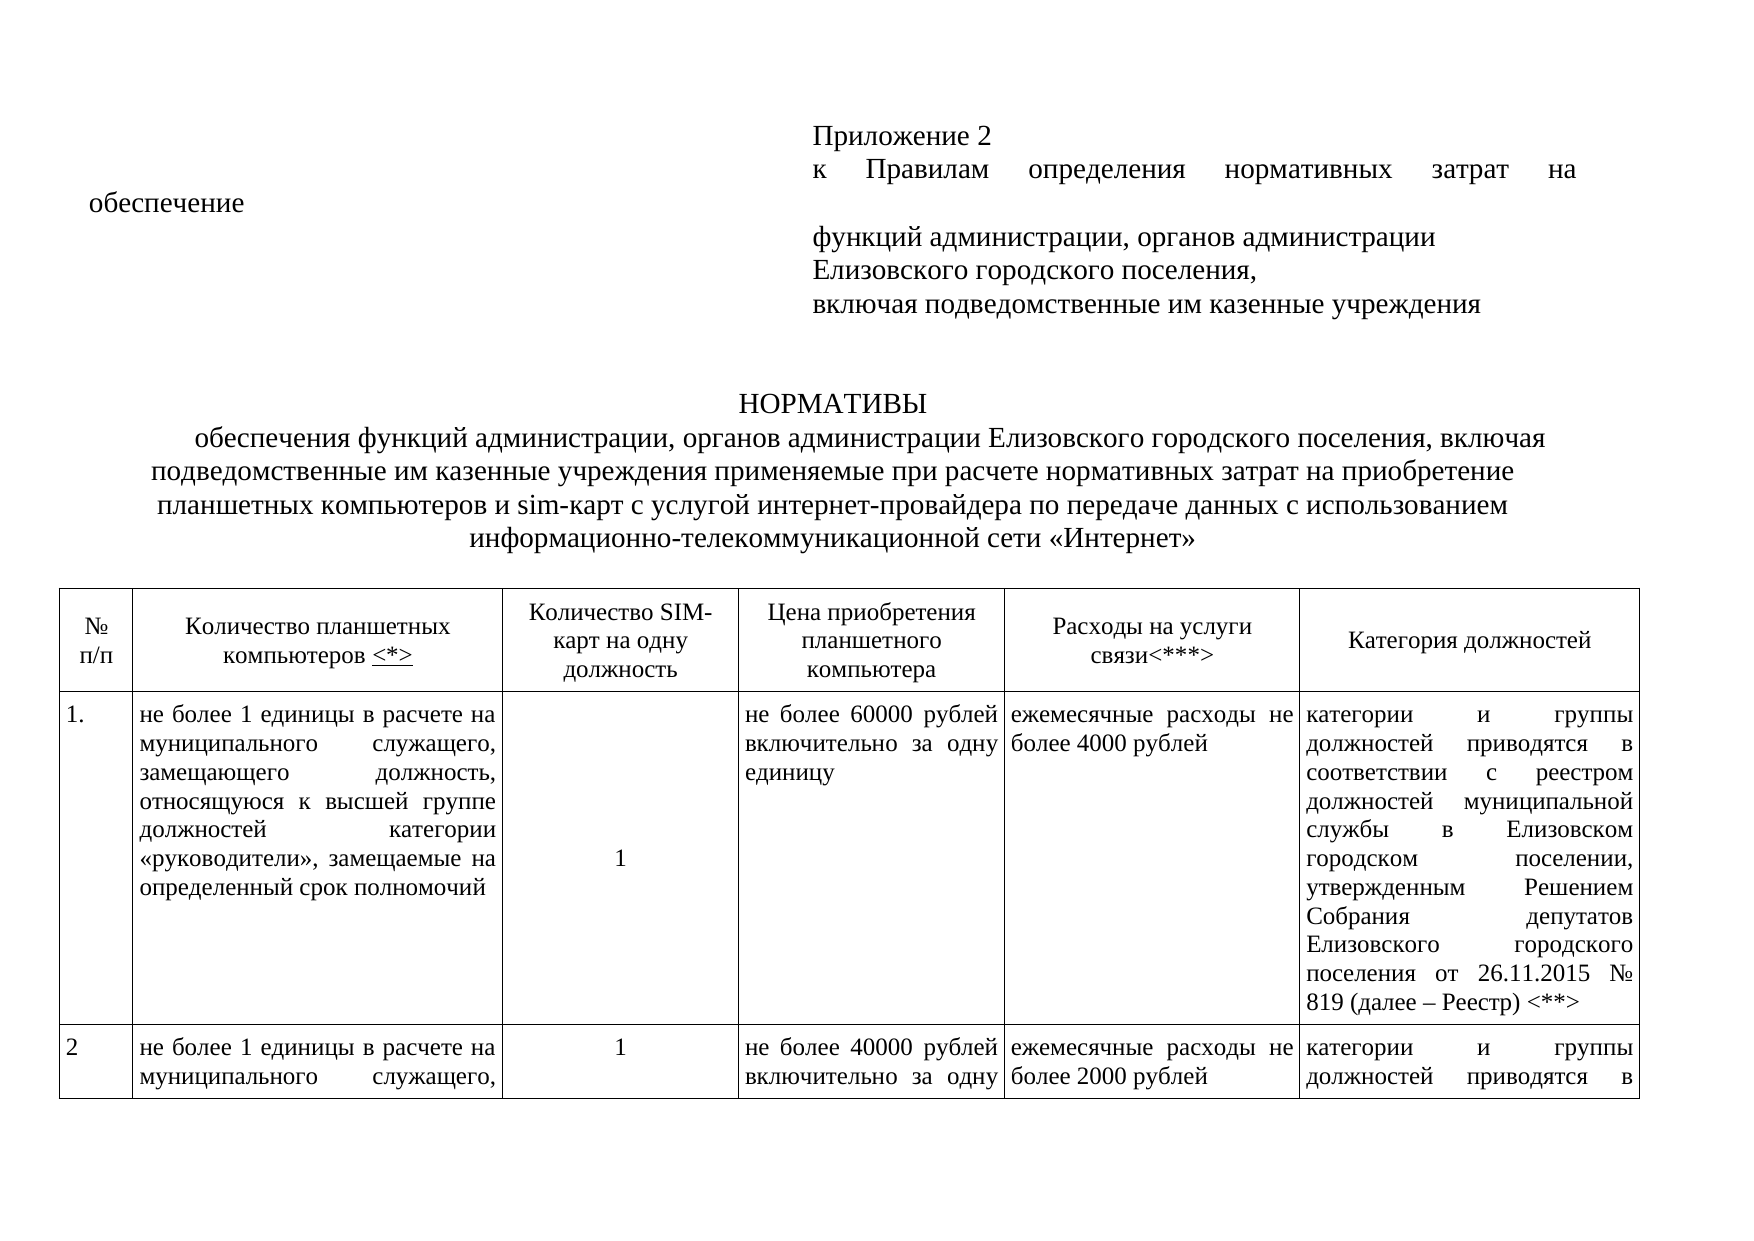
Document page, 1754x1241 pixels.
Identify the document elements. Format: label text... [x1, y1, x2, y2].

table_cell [133, 1025, 502, 1098]
text Приложение 2 [89, 118, 1577, 152]
table_cell 1 [503, 692, 738, 1023]
table_header № п/п [60, 589, 132, 691]
table_cell 1 [503, 1025, 738, 1098]
table_header Цена приобретения планшетного компьютера [739, 589, 1004, 691]
table_header Категория должностей [1300, 589, 1639, 691]
table_cell не более 60000 рублей включительно за одну единицу [739, 692, 1004, 1023]
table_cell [1300, 1025, 1639, 1098]
table_cell категории и группы должностей приводятся в соответствии с реестром должностей муниципальной службы в Елизовском городском поселении, утвержденным Решением Собрания депутатов Елизовского городского поселения от 26.11.2015 № 819 (далее – Реестр) <**> [1300, 692, 1639, 1023]
text обеспечения функций администрации, органов администрации Елизовского городского поселения, включая подведомственные им казенные учреждения применяемые при расчете нормативных затрат на приобретение планшетных компьютеров и sim-карт с услугой интернет-провайдера по передаче данных с использованием информационно-телекоммуникационной сети «Интернет» [89, 420, 1577, 554]
table_header Количество SIM-карт на одну должность [503, 589, 738, 691]
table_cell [739, 1025, 1004, 1098]
table_cell ежемесячные расходы не более 4000 рублей [1005, 692, 1299, 1023]
text функций администрации, органов администрации [89, 219, 1577, 252]
text к Правилам определения нормативных затрат на обеспечение [89, 152, 1577, 219]
table_header Расходы на услуги связи<***> [1005, 589, 1299, 691]
text НОРМАТИВЫ [89, 386, 1577, 420]
table_cell 2 [60, 1025, 132, 1098]
table_cell 1. [60, 692, 132, 1023]
text Елизовского городского поселения, [89, 252, 1577, 286]
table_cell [1005, 1025, 1299, 1098]
text включая подведомственные им казенные учреждения [89, 286, 1577, 319]
table_header Количество планшетных компьютеров <*> [133, 589, 502, 691]
